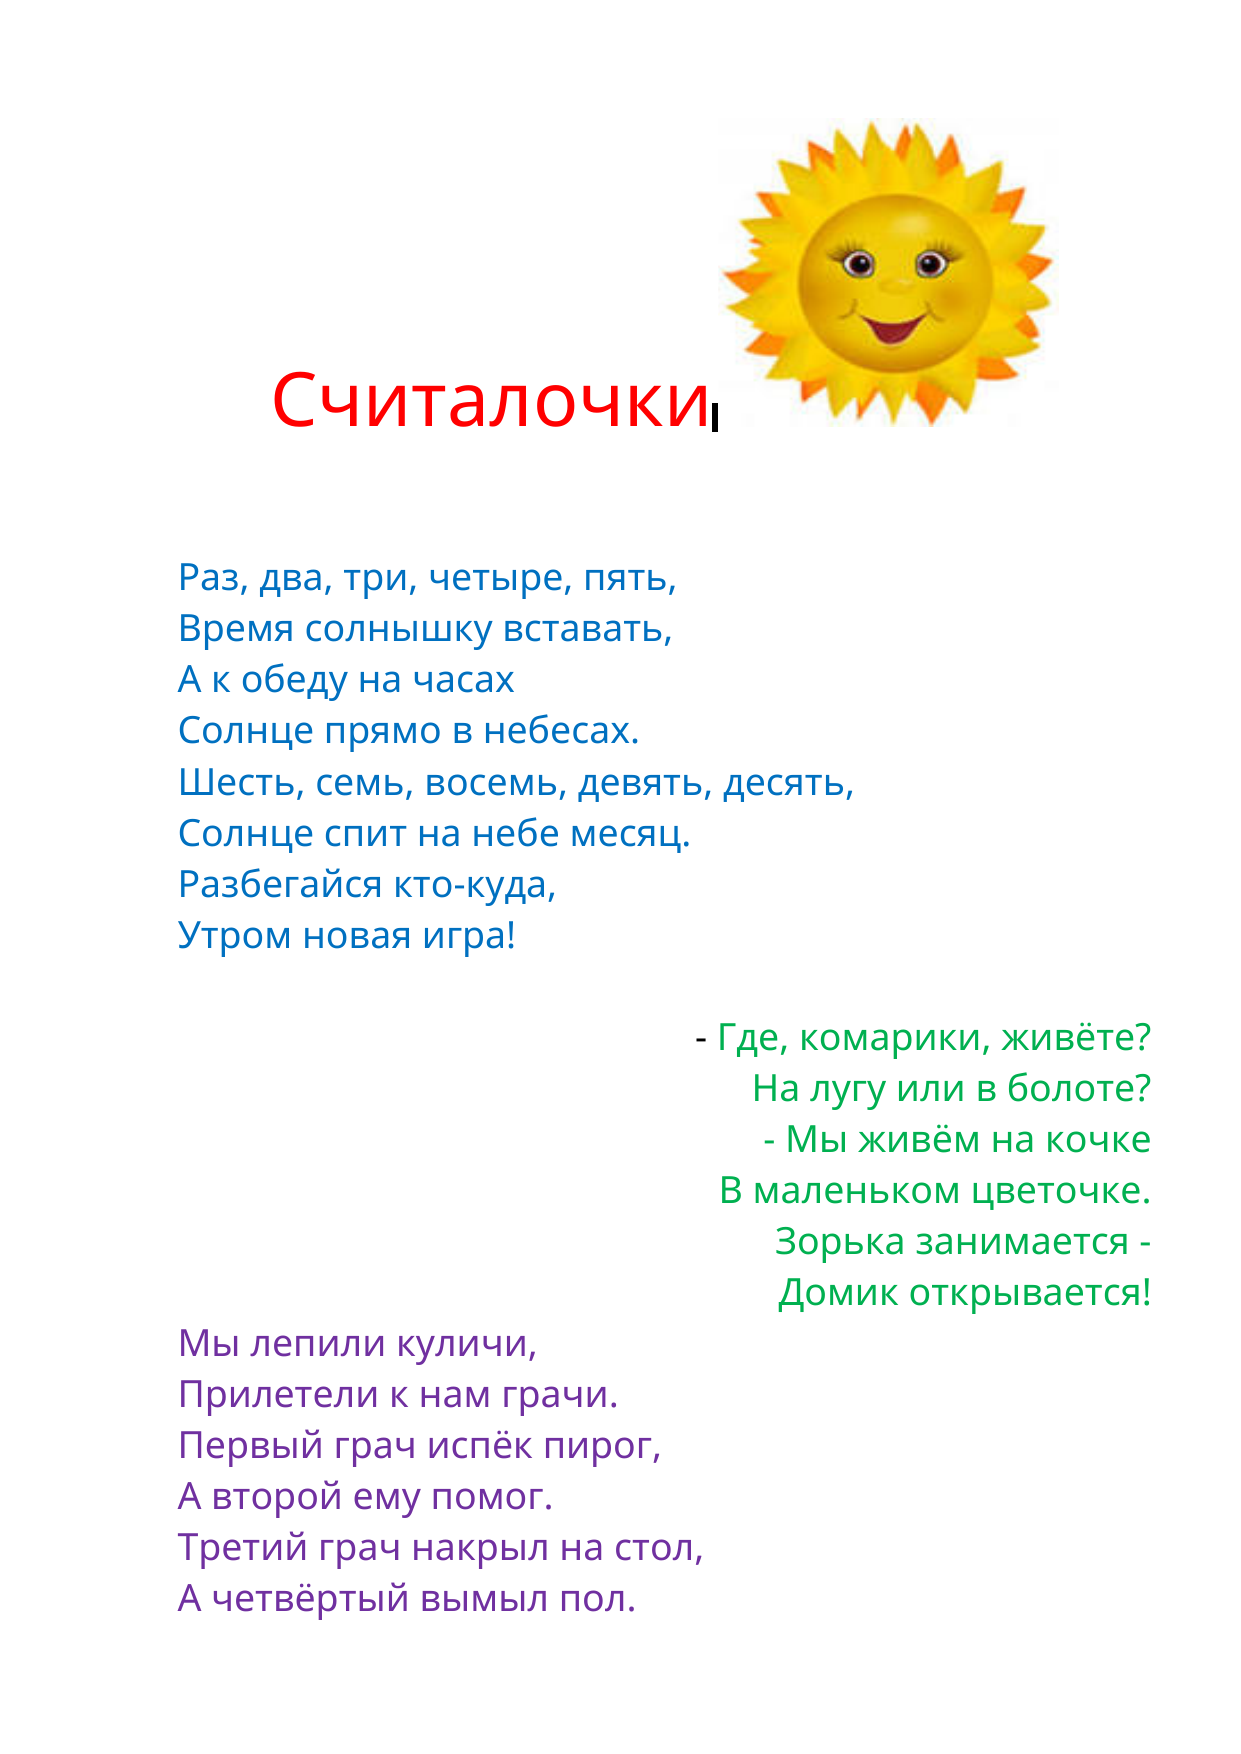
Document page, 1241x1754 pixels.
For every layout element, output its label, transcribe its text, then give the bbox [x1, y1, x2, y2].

picture [718, 118, 1059, 427]
text Третий грач накрыл на стол, [177, 1521, 1152, 1572]
text Время солнышку вставать, [177, 602, 1152, 653]
text Раз, два, три, четыре, пять, [177, 551, 1152, 602]
text Первый грач испёк пирог, [177, 1418, 1152, 1469]
text Мы лепили куличи, [177, 1316, 1152, 1367]
text Разбегайся кто-куда, [177, 857, 1152, 908]
text - Мы живём на кочке [177, 1112, 1152, 1163]
text А к обеду на часах [177, 653, 1152, 704]
text На лугу или в болоте? [177, 1061, 1152, 1112]
text Зорька занимается - [177, 1214, 1152, 1265]
text В маленьком цветочке. [177, 1163, 1152, 1214]
text Прилетели к нам грачи. [177, 1367, 1152, 1418]
text - Где, комарики, живёте? [177, 1010, 1152, 1061]
text А четвёртый вымыл пол. [177, 1572, 1152, 1623]
text Солнце спит на небе месяц. [177, 806, 1152, 857]
text А второй ему помог. [177, 1469, 1152, 1521]
text Солнце прямо в небесах. [177, 704, 1152, 755]
text Домик открывается! [177, 1265, 1152, 1316]
text Шесть, семь, восемь, девять, десять, [177, 755, 1152, 806]
text Утром новая игра! [177, 908, 1152, 959]
